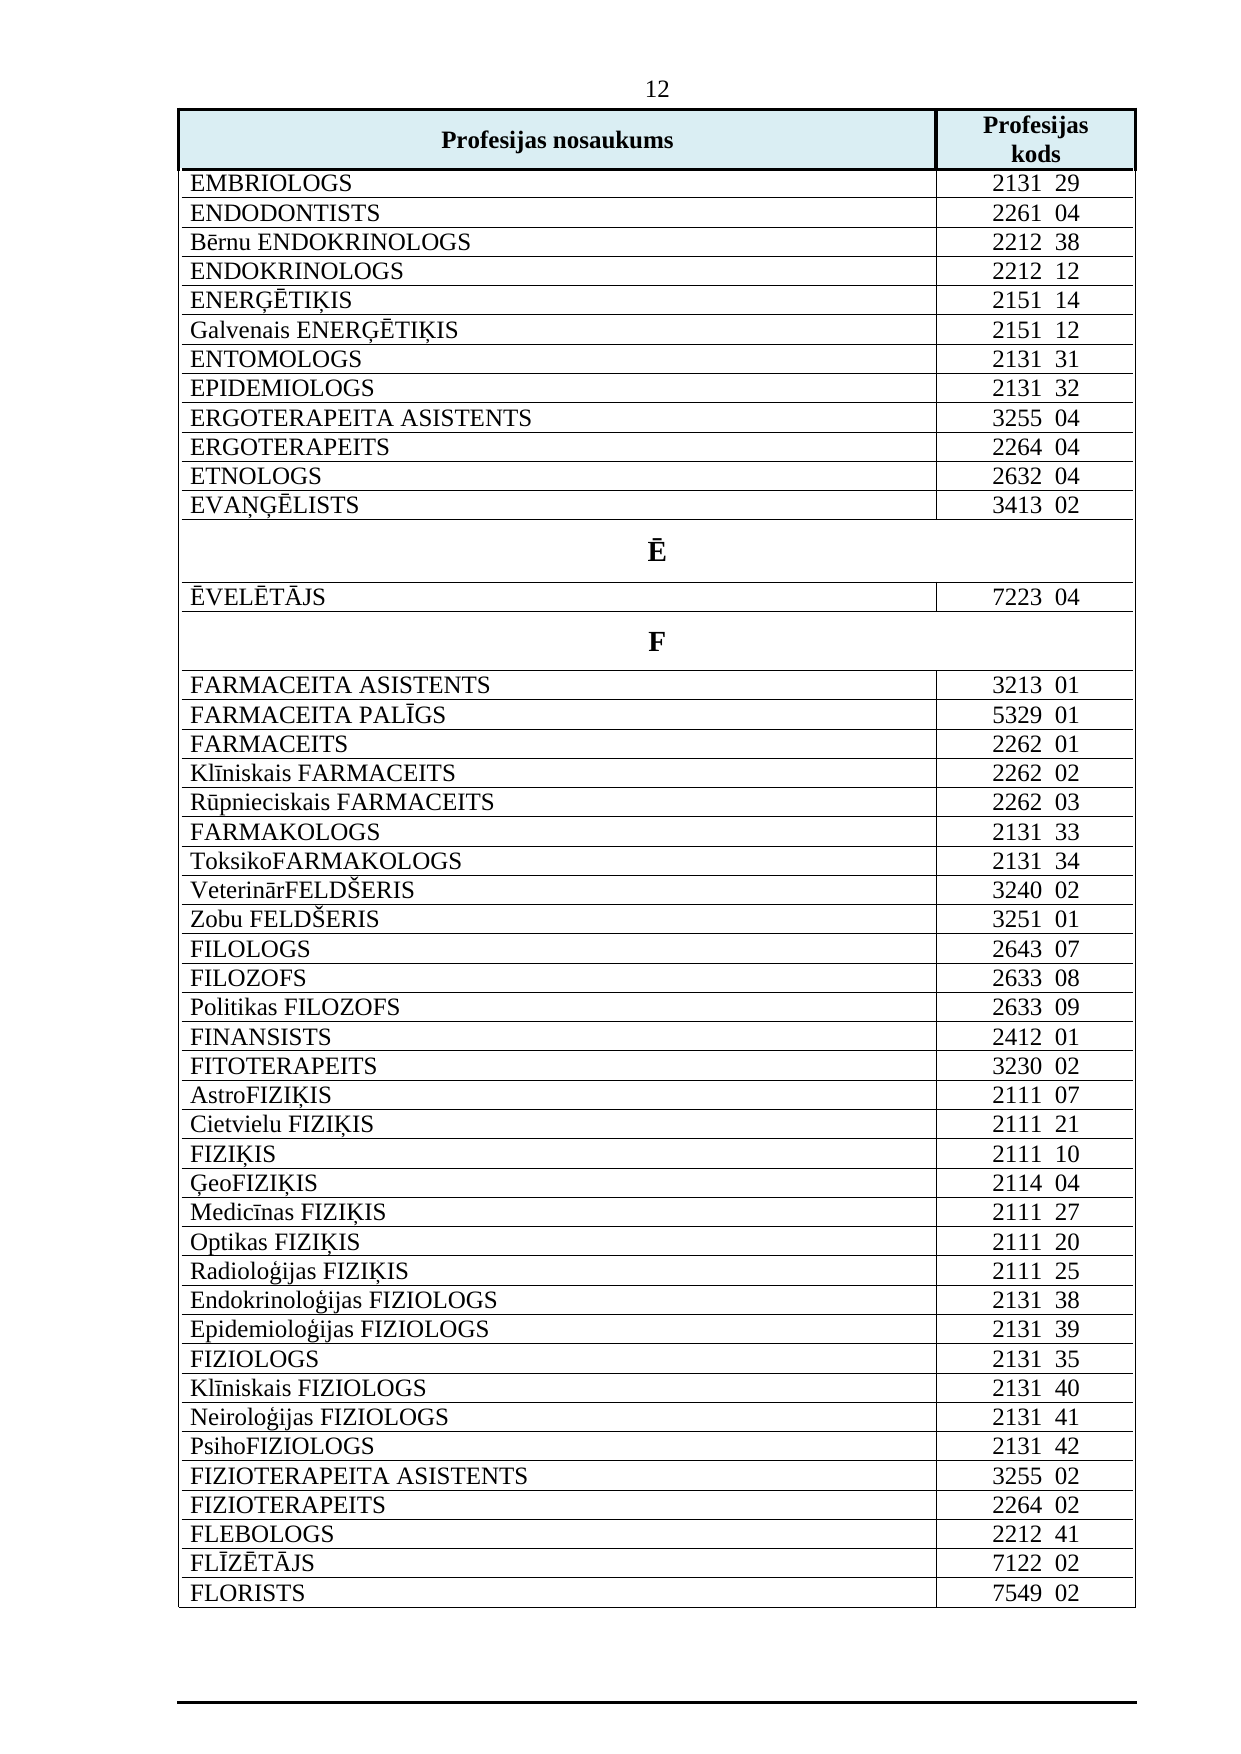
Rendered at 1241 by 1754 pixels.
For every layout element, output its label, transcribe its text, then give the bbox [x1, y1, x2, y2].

table_cell EMBRIOLOGS [179, 168, 936, 197]
table_cell FARMACEITA PALĪGS [179, 699, 936, 728]
table_cell 2131 39 [937, 1314, 1135, 1343]
table_cell ToksikoFARMAKOLOGS [179, 846, 936, 875]
table_cell 2131 34 [937, 846, 1135, 875]
table_cell FLĪZĒTĀJS [179, 1548, 936, 1577]
table_cell 2131 35 [937, 1343, 1135, 1372]
table_cell Neiroloģijas FIZIOLOGS [179, 1402, 936, 1431]
table_cell 3213 01 [937, 670, 1135, 699]
table_cell ENDODONTISTS [179, 197, 936, 227]
table_cell 2264 02 [937, 1490, 1135, 1519]
table_cell Optikas FIZIĶIS [179, 1226, 936, 1255]
table_cell FARMAKOLOGS [179, 816, 936, 846]
table_cell Radioloģijas FIZIĶIS [179, 1255, 936, 1284]
table_cell Epidemioloģijas FIZIOLOGS [179, 1314, 936, 1343]
table_cell 3413 02 [937, 490, 1135, 519]
table_cell 2131 33 [937, 816, 1135, 846]
table_cell Klīniskais FARMACEITS [179, 758, 936, 787]
table_cell ĒVELĒTĀJS [179, 582, 936, 611]
table_cell 7122 02 [937, 1548, 1135, 1577]
table_cell 2633 08 [937, 963, 1135, 992]
table_cell Bērnu ENDOKRINOLOGS [179, 227, 936, 256]
table_cell FIZIOTERAPEITS [179, 1490, 936, 1519]
table_cell FIZIĶIS [179, 1138, 936, 1167]
table_cell 2111 21 [937, 1109, 1135, 1138]
table_cell FLEBOLOGS [179, 1519, 936, 1548]
table_cell FARMACEITS [179, 729, 936, 758]
table_cell 5329 01 [937, 699, 1135, 728]
table_cell ENTOMOLOGS [179, 344, 936, 373]
table_cell 2131 32 [937, 373, 1135, 402]
table_cell 2643 07 [937, 933, 1135, 963]
table_cell 2131 42 [937, 1431, 1135, 1460]
table_cell Zobu FELDŠERIS [179, 904, 936, 933]
table_cell 2131 41 [937, 1402, 1135, 1431]
table_cell 3255 04 [937, 402, 1135, 431]
table_cell Politikas FILOZOFS [179, 992, 936, 1021]
table_cell 2212 38 [937, 227, 1135, 256]
table_cell 2131 29 [937, 168, 1135, 197]
table_cell 2262 01 [937, 729, 1135, 758]
table_cell 3230 02 [937, 1050, 1135, 1080]
table_cell 2261 04 [937, 197, 1135, 227]
table_cell 2212 41 [937, 1519, 1135, 1548]
table_cell 2111 25 [937, 1255, 1135, 1284]
table_cell Klīniskais FIZIOLOGS [179, 1373, 936, 1402]
table_cell 2111 07 [937, 1080, 1135, 1109]
table_cell 2212 12 [937, 256, 1135, 285]
table_cell 2262 03 [937, 787, 1135, 816]
table_header Profesijas nosaukums [180, 111, 934, 168]
table_cell F [179, 611, 1135, 670]
table_cell 2151 12 [937, 314, 1135, 344]
table_cell 2111 10 [937, 1138, 1135, 1167]
table_header Profesijas kods [938, 111, 1134, 168]
table_cell 3251 01 [937, 904, 1135, 933]
table_cell FINANSISTS [179, 1021, 936, 1050]
table_cell Ē [179, 519, 1135, 582]
table_cell AstroFIZIĶIS [179, 1080, 936, 1109]
table_cell PsihoFIZIOLOGS [179, 1431, 936, 1460]
table_cell 2111 27 [937, 1197, 1135, 1226]
table_cell FILOLOGS [179, 933, 936, 963]
table_cell ERGOTERAPEITS [179, 431, 936, 461]
table_cell 2412 01 [937, 1021, 1135, 1050]
table_cell ETNOLOGS [179, 461, 936, 490]
table_cell 2114 04 [937, 1168, 1135, 1197]
table_cell FLORISTS [179, 1577, 936, 1607]
table_cell 2131 38 [937, 1285, 1135, 1314]
table_cell 2151 14 [937, 285, 1135, 314]
table_cell 2111 20 [937, 1226, 1135, 1255]
table_cell Galvenais ENERĢĒTIĶIS [179, 314, 936, 344]
table_cell 7549 02 [937, 1577, 1135, 1607]
table_cell 3240 02 [937, 875, 1135, 904]
table_cell FiTOTERAPEITS [179, 1050, 936, 1080]
table_cell Veterinārfeldšeris [179, 875, 936, 904]
table_cell FIZIOLOGS [179, 1343, 936, 1372]
table_cell ERGOTERAPEITA ASISTENTS [179, 402, 936, 431]
table_cell EVAņĢĒLISTS [179, 490, 936, 519]
table_cell Cietvielu FIZIĶIS [179, 1109, 936, 1138]
table_cell ENERĢĒTIĶIS [179, 285, 936, 314]
table_cell 2131 31 [937, 344, 1135, 373]
table_cell FIZIOTERAPEITA asistents [179, 1460, 936, 1489]
table_cell 2633 09 [937, 992, 1135, 1021]
table_cell Endokrinoloģijas FIZIOLOGS [179, 1285, 936, 1314]
table_cell FILOZOFS [179, 963, 936, 992]
table_cell EPIDEMIOLOGS [179, 373, 936, 402]
table_cell 7223 04 [937, 582, 1135, 611]
table_cell 2262 02 [937, 758, 1135, 787]
table_cell Medicīnas FIZIĶIS [179, 1197, 936, 1226]
table_cell 2131 40 [937, 1373, 1135, 1402]
table_cell Rūpnieciskais FARMACEITS [179, 787, 936, 816]
table_cell FARMACEITA asistents [179, 670, 936, 699]
table_cell 2264 04 [937, 431, 1135, 461]
table_cell ENDOKRINOLOGS [179, 256, 936, 285]
table_cell 3255 02 [937, 1460, 1135, 1489]
table_cell ĢeoFIZIĶIS [179, 1168, 936, 1197]
table_cell 2632 04 [937, 461, 1135, 490]
